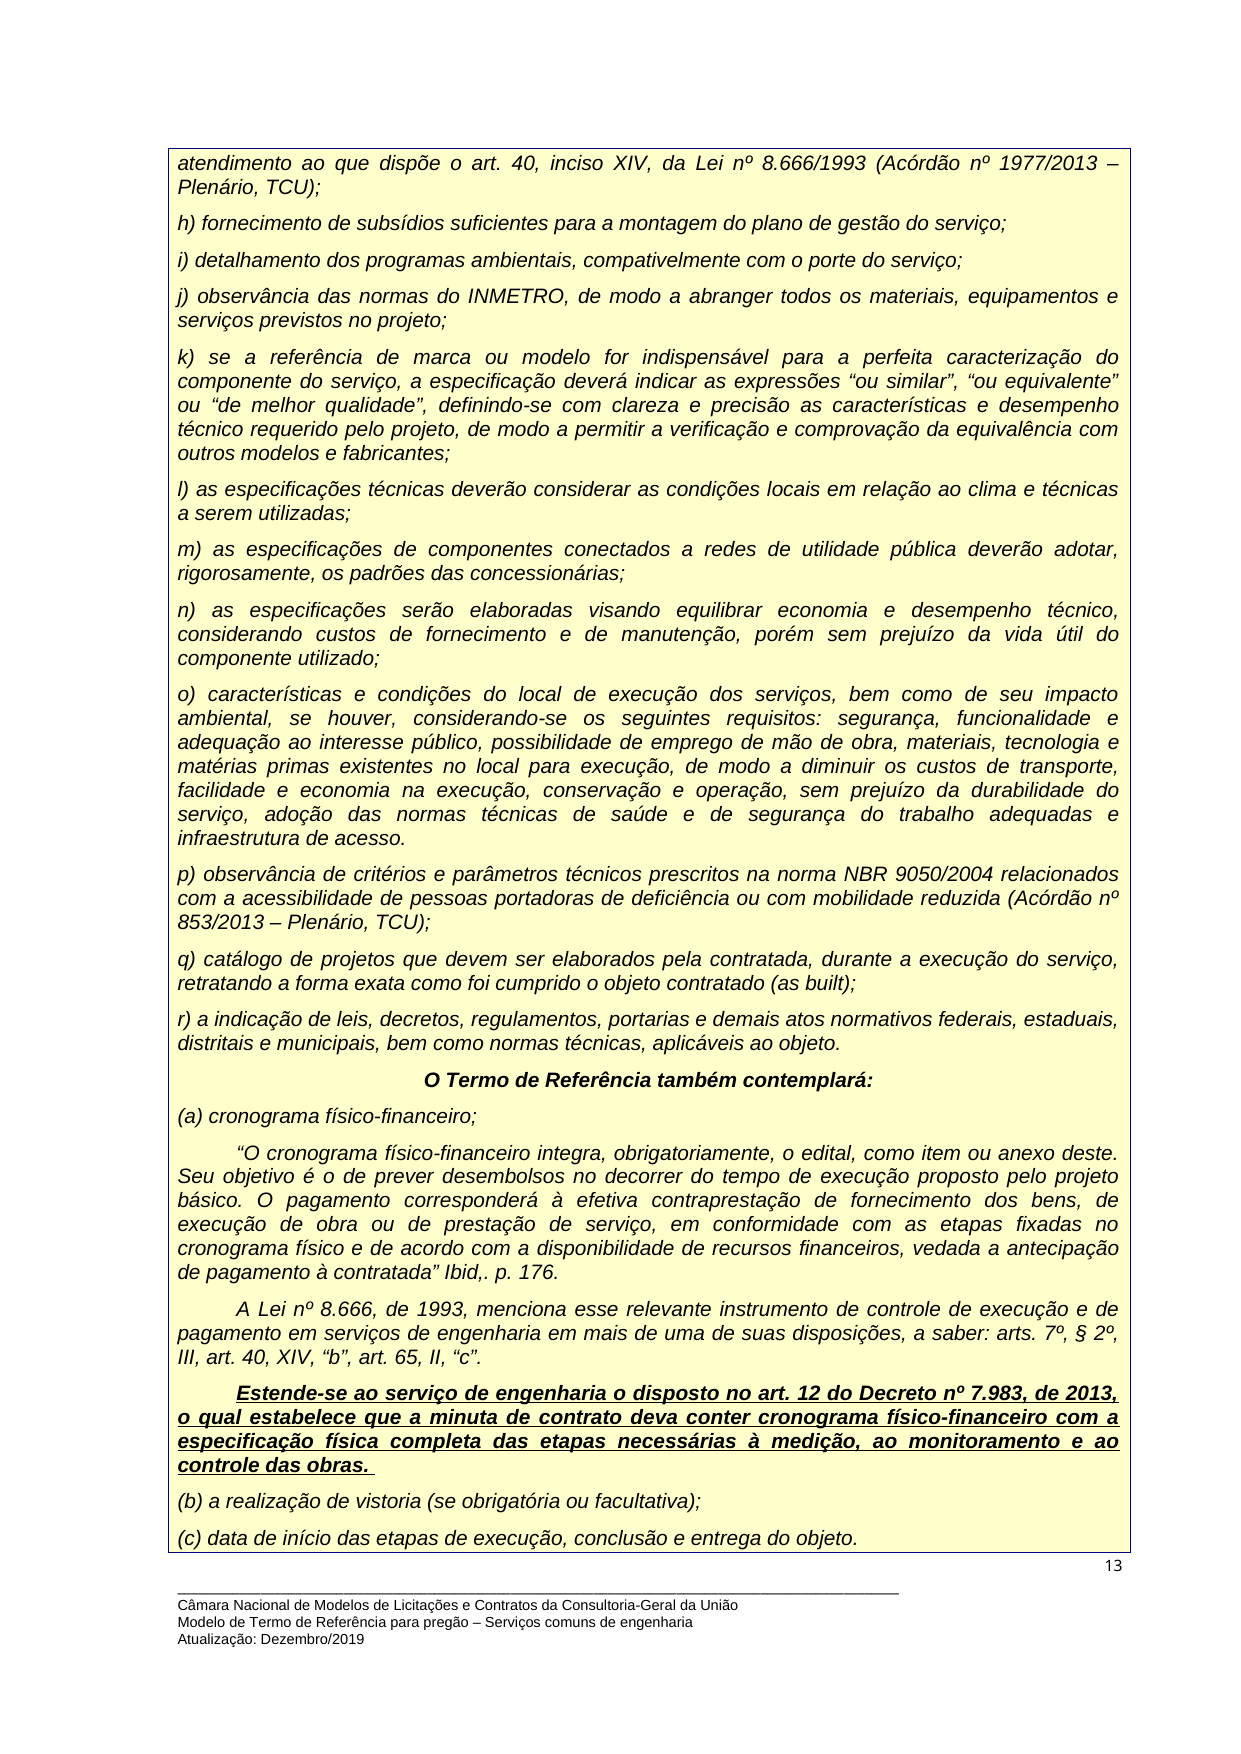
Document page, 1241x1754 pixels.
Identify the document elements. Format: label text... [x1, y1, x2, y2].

text A Lei nº 8.666, de 1993, menciona esse relevante instrumento de controle de execução e de pagamento em serviços de engenharia em mais de uma de suas disposições, a saber: arts. 7º, § 2º, III, art. 40, XIV, “b”, art. 65, II, “c”. [169, 1293, 1130, 1368]
text r) a indicação de leis, decretos, regulamentos, portarias e demais atos normativos federais, estaduais, distritais e municipais, bem como normas técnicas, aplicáveis ao objeto. [169, 1004, 1130, 1055]
text h) fornecimento de subsídios suficientes para a montagem do plano de gestão do serviço; [169, 208, 1130, 235]
text Estende-se ao serviço de engenharia o disposto no art. 12 do Decreto nº 7.983, de 2013, o qual estabelece que a minuta de contrato deva conter cronograma físico-financeiro com a especificação física completa das etapas necessárias à medição, ao monitoramento e ao controle das obras. [169, 1378, 1130, 1477]
text q) catálogo de projetos que devem ser elaborados pela contratada, durante a execução do serviço, retratando a forma exata como foi cumprido o objeto contratado (as built); [169, 943, 1130, 994]
text (b) a realização de vistoria (se obrigatória ou facultativa); [169, 1486, 1130, 1513]
text O Termo de Referência também contemplará: [169, 1064, 1130, 1091]
text l) as especificações técnicas deverão considerar as condições locais em relação ao clima e técnicas a serem utilizadas; [169, 474, 1130, 525]
text (c) data de início das etapas de execução, conclusão e entrega do objeto. [169, 1523, 1130, 1552]
text k) se a referência de marca ou modelo for indispensável para a perfeita caracterização do componente do serviço, a especificação deverá indicar as expressões “ou similar”, “ou equivalente” ou “de melhor qualidade”, definindo-se com clareza e precisão as características e desempenho técnico requerido pelo projeto, de modo a permitir a verificação e comprovação da equivalência com outros modelos e fabricantes; [169, 341, 1130, 464]
text o) características e condições do local de execução dos serviços, bem como de seu impacto ambiental, se houver, considerando-se os seguintes requisitos: segurança, funcionalidade e adequação ao interesse público, possibilidade de emprego de mão de obra, materiais, tecnologia e matérias primas existentes no local para execução, de modo a diminuir os custos de transporte, facilidade e economia na execução, conservação e operação, sem prejuízo da durabilidade do serviço, adoção das normas técnicas de saúde e de segurança do trabalho adequadas e infraestrutura de acesso. [169, 679, 1130, 850]
text j) observância das normas do INMETRO, de modo a abranger todos os materiais, equipamentos e serviços previstos no projeto; [169, 281, 1130, 332]
text i) detalhamento dos programas ambientais, compativelmente com o porte do serviço; [169, 244, 1130, 272]
text m) as especificações de componentes conectados a redes de utilidade pública deverão adotar, rigorosamente, os padrões das concessionárias; [169, 534, 1130, 585]
text “O cronograma físico-financeiro integra, obrigatoriamente, o edital, como item ou anexo deste. Seu objetivo é o de prever desembolsos no decorrer do tempo de execução proposto pelo projeto básico. O pagamento corresponderá à efetiva contraprestação de fornecimento dos bens, de execução de obra ou de prestação de serviço, em conformidade com as etapas fixadas no cronograma físico e de acordo com a disponibilidade de recursos financeiros, vedada a antecipação de pagamento à contratada” Ibid,. p. 176. [169, 1137, 1130, 1284]
text (a) cronograma físico-financeiro; [169, 1101, 1130, 1128]
text n) as especificações serão elaboradas visando equilibrar economia e desempenho técnico, considerando custos de fornecimento e de manutenção, porém sem prejuízo da vida útil do componente utilizado; [169, 594, 1130, 669]
text p) observância de critérios e parâmetros técnicos prescritos na norma NBR 9050/2004 relacionados com a acessibilidade de pessoas portadoras de deficiência ou com mobilidade reduzida (Acórdão nº 853/2013 – Plenário, TCU); [169, 859, 1130, 934]
